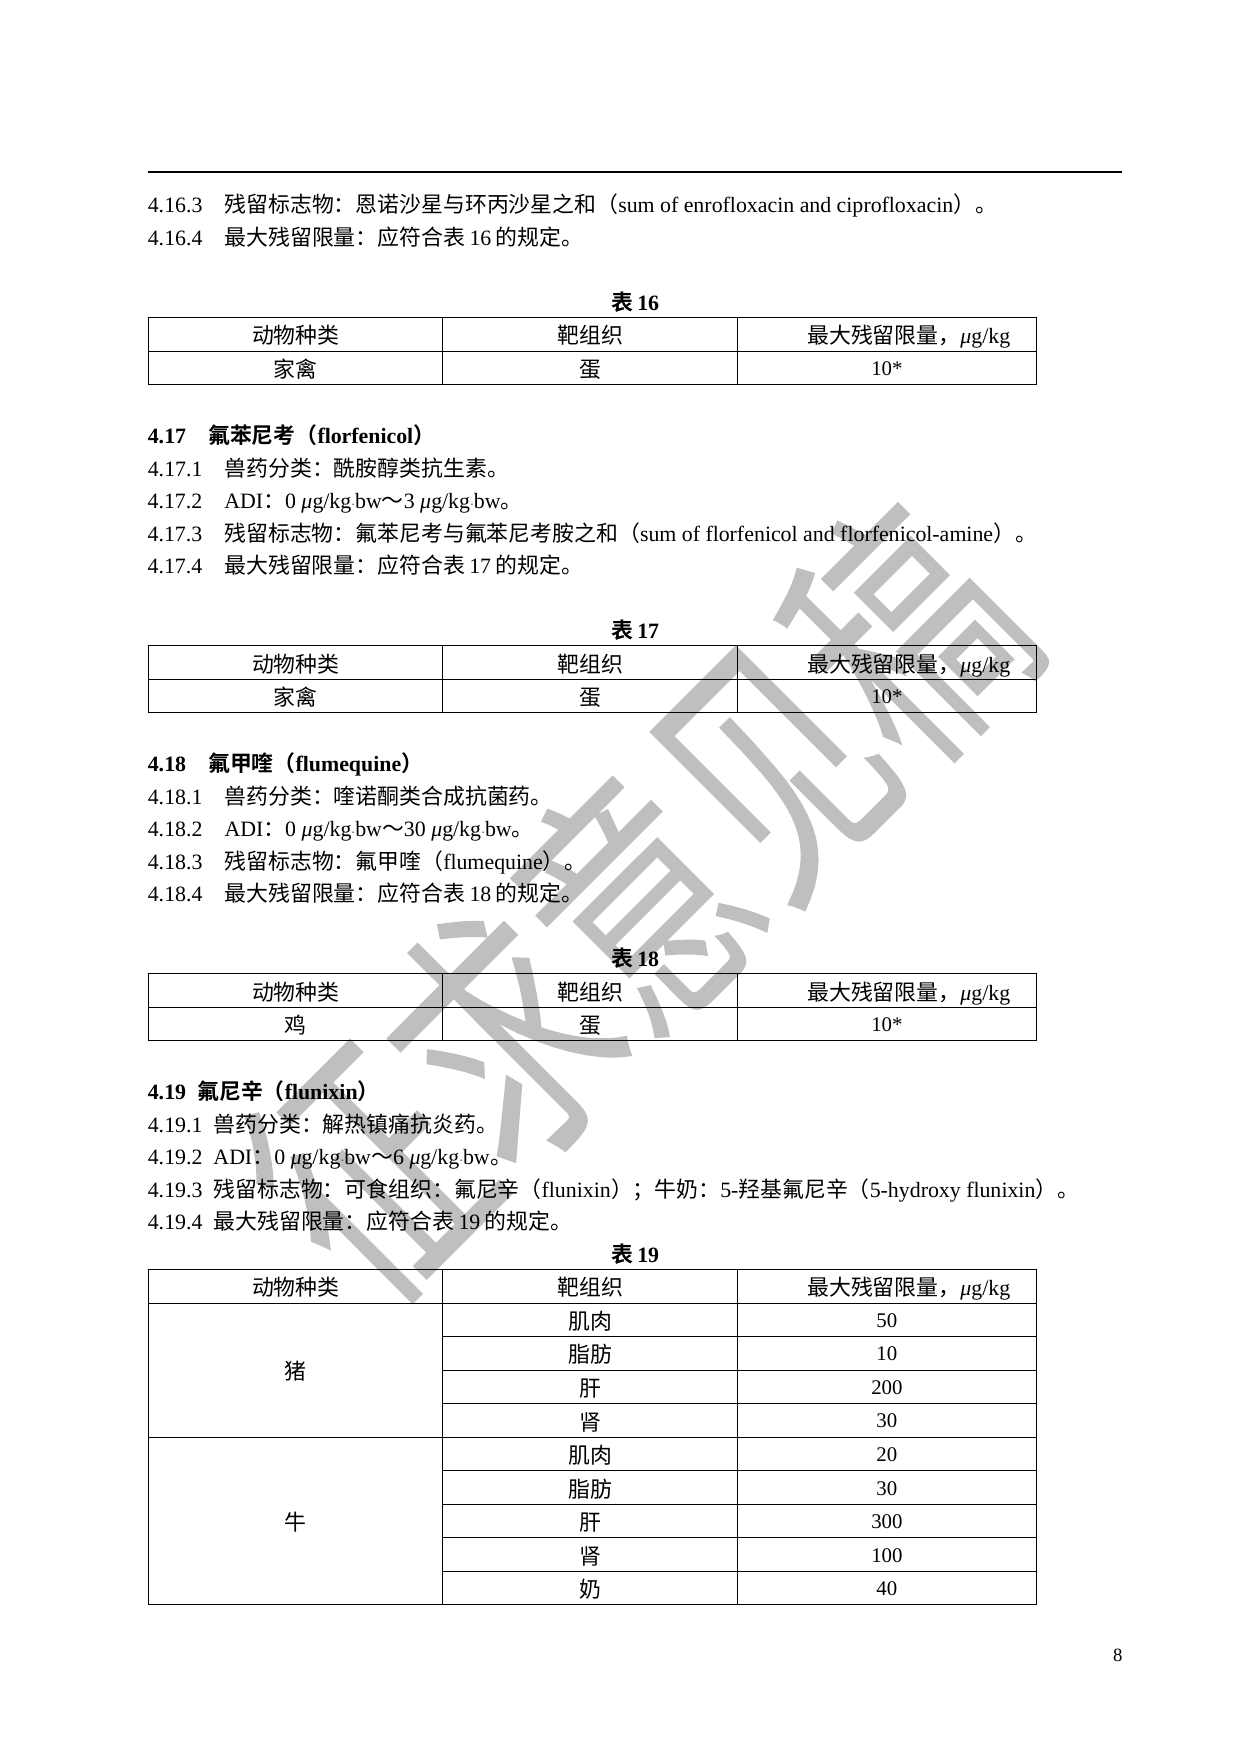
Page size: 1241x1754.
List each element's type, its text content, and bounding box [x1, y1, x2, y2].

table_cell 100 [738, 1538, 1036, 1571]
table_cell 蛋 [443, 352, 737, 384]
table_cell 家禽 [149, 352, 442, 384]
list 表16 [148, 284, 1122, 317]
table_header 最大残留限量，μg/kg [738, 646, 1036, 679]
table_header 动物种类 [149, 646, 442, 679]
table_cell 奶 [443, 1572, 737, 1604]
text 表18 [148, 941, 1122, 973]
table_header 最大残留限量，μg/kg [738, 318, 1036, 351]
table_cell 肾 [443, 1404, 737, 1437]
table_header 靶组织 [443, 1270, 737, 1302]
table_cell 家禽 [149, 680, 442, 712]
table_cell 蛋 [443, 680, 737, 712]
table_cell 肌肉 [443, 1304, 737, 1336]
table_cell 50 [738, 1304, 1036, 1336]
list 4.17 氟苯尼考（florfenicol） [148, 418, 1122, 450]
table_header 动物种类 [149, 1270, 442, 1302]
list 4.19 氟尼辛（flunixin） [148, 1074, 1122, 1106]
table_header 最大残留限量，μg/kg [738, 974, 1036, 1007]
table_cell 10* [738, 352, 1036, 384]
table_header 最大残留限量，μg/kg [738, 1270, 1036, 1302]
table_cell 肝 [443, 1371, 737, 1403]
table_cell 200 [738, 1371, 1036, 1403]
table_cell 肝 [443, 1505, 737, 1537]
table_header 靶组织 [443, 974, 737, 1007]
table_cell 脂肪 [443, 1471, 737, 1504]
list 4.17.3 残留标志物：氟苯尼考与氟苯尼考胺之和（sum of florfenicol and florfenicol-amine）。 [147, 515, 1122, 548]
list 4.18 氟甲喹（flumequine） [148, 746, 1122, 778]
table_cell 30 [738, 1471, 1036, 1504]
list 4.18.1 兽药分类：喹诺酮类合成抗菌药。 [148, 778, 1122, 811]
table_cell 蛋 [443, 1008, 737, 1040]
table_cell 10* [738, 680, 1036, 712]
table_cell 肾 [443, 1538, 737, 1571]
table_cell 30 [738, 1404, 1036, 1437]
list 4.18.2 ADI：0 μg/kg·bw～30 μg/kg·bw。 [148, 811, 1122, 843]
table_cell 鸡 [149, 1008, 442, 1040]
table_cell 40 [738, 1572, 1036, 1604]
list 4.19.3 残留标志物：可食组织：氟尼辛（flunixin）；牛奶：5-羟基氟尼辛（5-hydroxy flunixin）。 [148, 1171, 1122, 1204]
list 4.19.2 ADI：0 μg/kg·bw～6 μg/kg·bw。 [148, 1139, 1122, 1171]
table_cell 20 [738, 1438, 1036, 1470]
table_header 动物种类 [149, 318, 442, 351]
table_cell 脂肪 [443, 1337, 737, 1369]
list 4.19.4 最大残留限量：应符合表19的规定。 [148, 1204, 1122, 1236]
table_cell 牛 [149, 1438, 442, 1604]
table_header 靶组织 [443, 318, 737, 351]
list 4.17.2 ADI：0 μg/kg·bw～3 μg/kg·bw。 [147, 483, 1122, 515]
list 4.17.1 兽药分类：酰胺醇类抗生素。 [148, 450, 1122, 483]
list 4.18.4 最大残留限量：应符合表18的规定。 [148, 876, 1122, 908]
table_cell 10 [738, 1337, 1036, 1369]
list 4.16.4 最大残留限量：应符合表16的规定。 [148, 219, 1122, 252]
table_cell 肌肉 [443, 1438, 737, 1470]
list 4.19.1 兽药分类：解热镇痛抗炎药。 [148, 1106, 1122, 1139]
list 4.18.3 残留标志物：氟甲喹（flumequine）。 [148, 843, 1122, 876]
list 4.16.3 残留标志物：恩诺沙星与环丙沙星之和（sum of enrofloxacin and ciprofloxacin）。 [148, 187, 1122, 219]
table_cell 猪 [149, 1304, 442, 1437]
table_header 动物种类 [149, 974, 442, 1007]
table_header 靶组织 [443, 646, 737, 679]
list 表19 [148, 1236, 1122, 1269]
table_cell 10* [738, 1008, 1036, 1040]
list 表17 [147, 613, 1122, 645]
list 4.17.4 最大残留限量：应符合表17的规定。 [147, 548, 1122, 580]
table_cell 300 [738, 1505, 1036, 1537]
